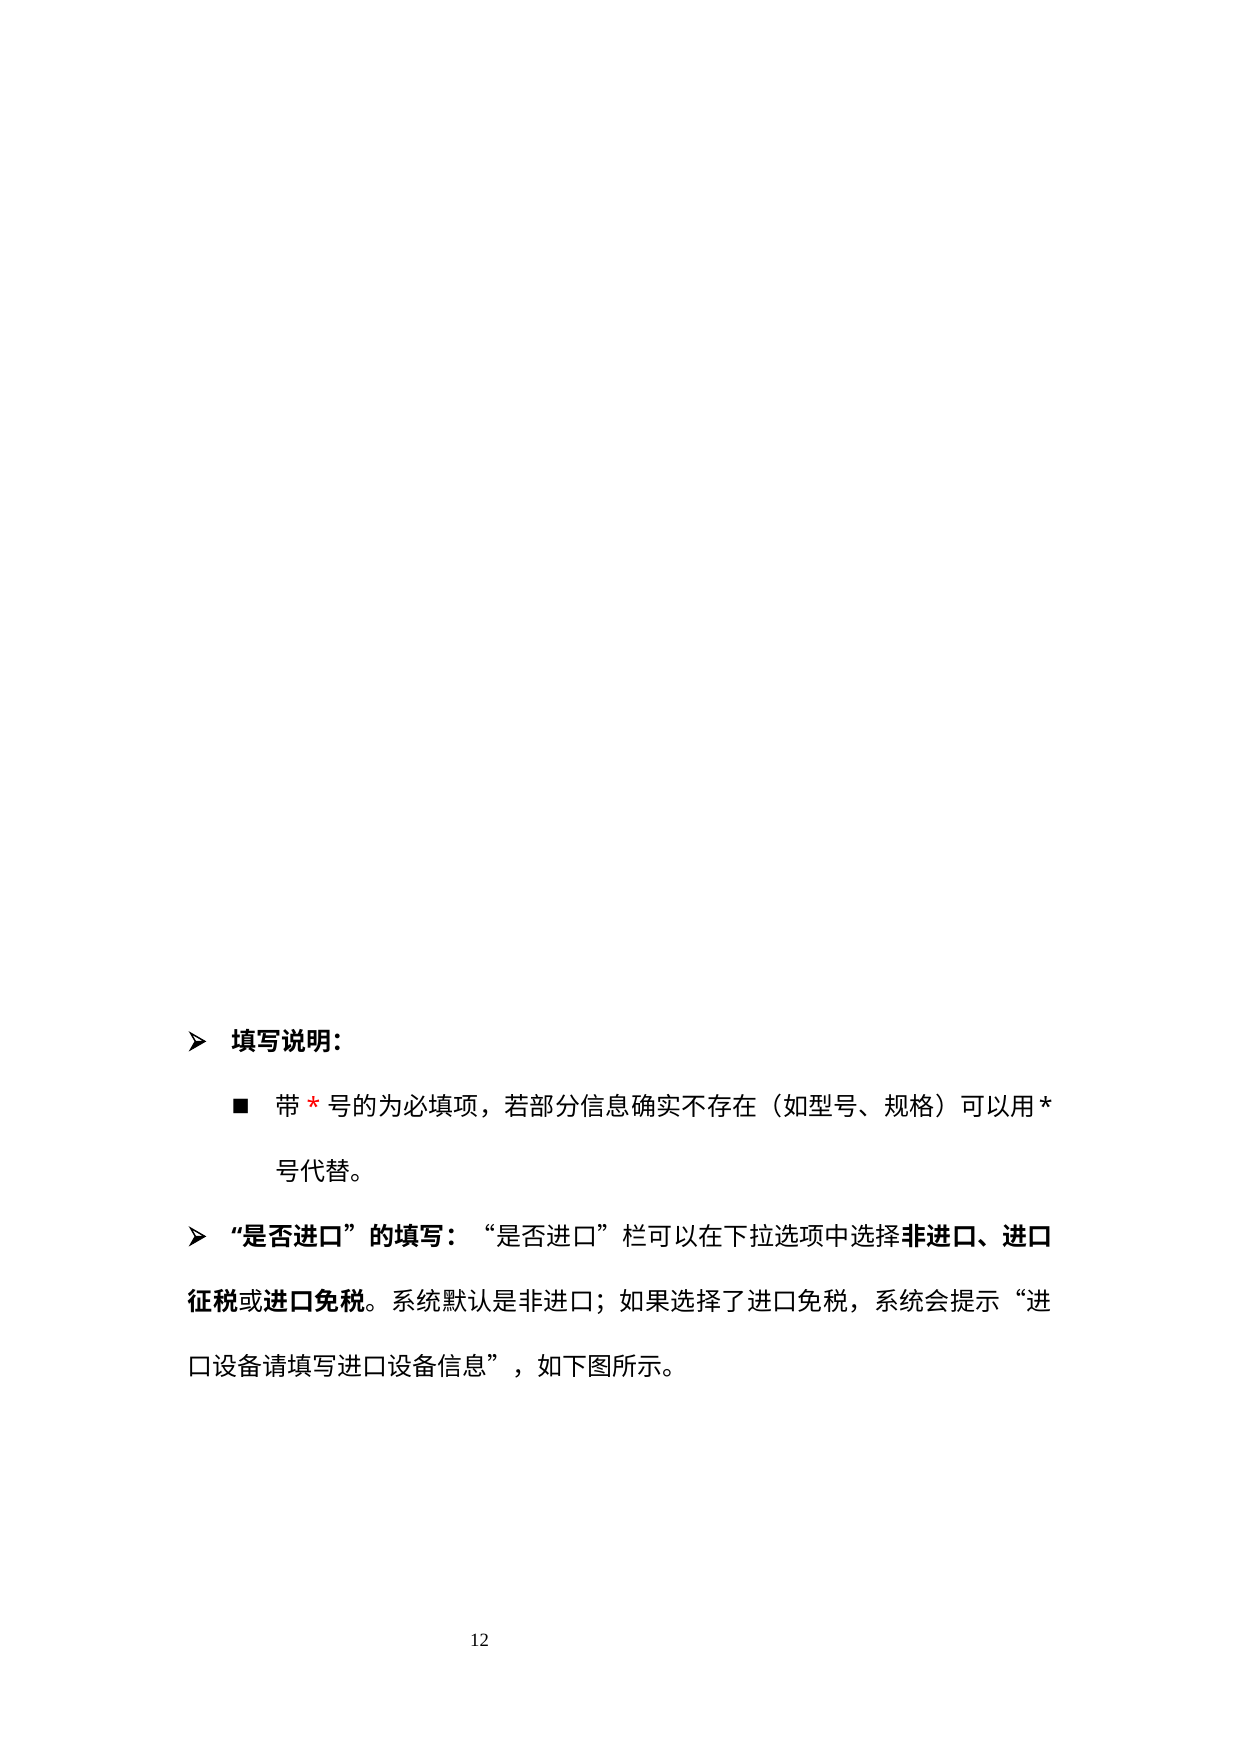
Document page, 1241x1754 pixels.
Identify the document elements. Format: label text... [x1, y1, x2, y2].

list 填写说明： [187, 1007, 1053, 1072]
list “是否进口”的填写：“是否进口”栏可以在下拉选项中选择非进口、进口征税或进口免税。系统默认是非进口；如果选择了进口免税，系统会提示“进口设备请填写进口设备信息”，如下图所示。 [187, 1202, 1053, 1397]
list 带 * 号的为必填项，若部分信息确实不存在（如型号、规格）可以用*号代替。 [231, 1072, 1053, 1202]
